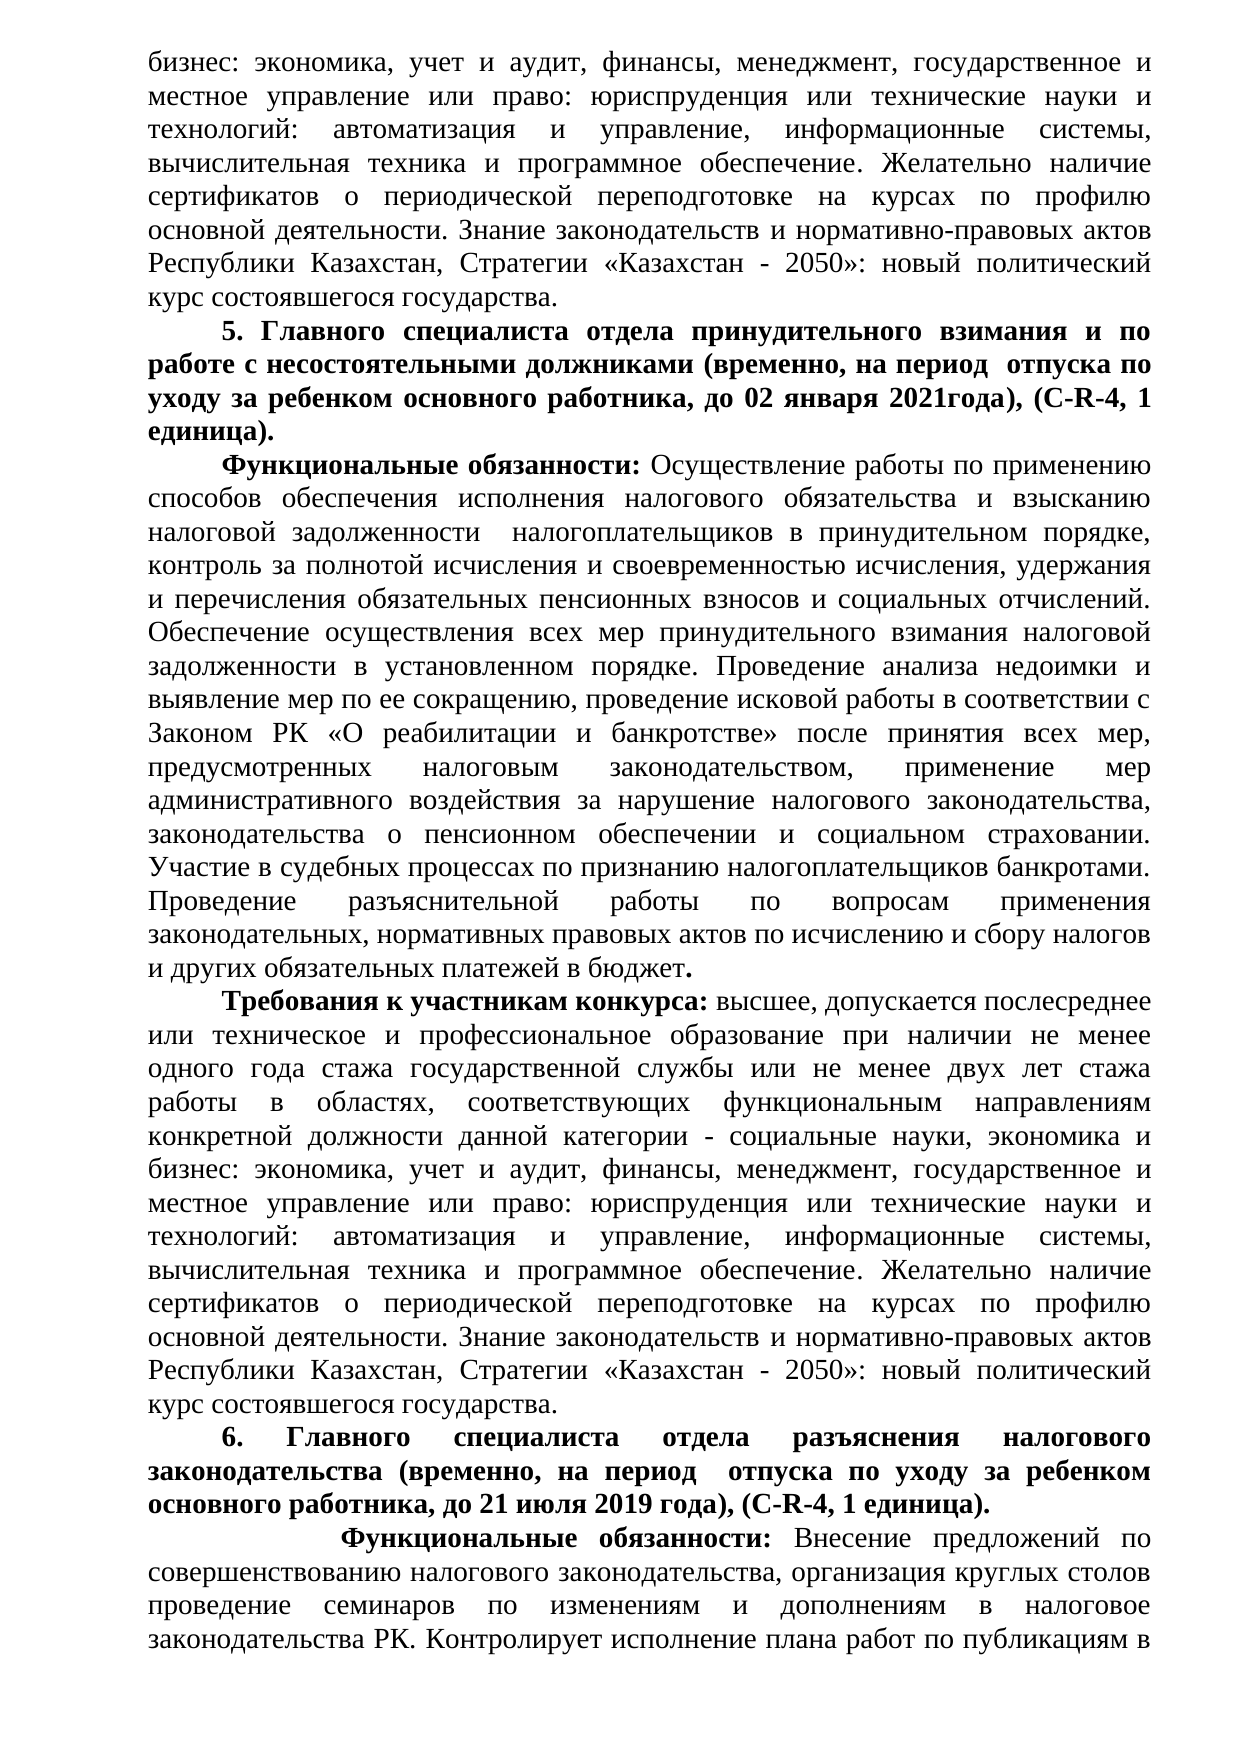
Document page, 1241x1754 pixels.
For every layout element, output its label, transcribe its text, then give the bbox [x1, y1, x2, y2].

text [148, 44, 1152, 313]
text Функциональные обязанности: Осуществление работы по применению способов обеспечения исполнения налогового обязательства и взысканию налоговой задолженности налогоплательщиков в принудительном порядке, контроль за полнотой исчисления и своевременностью исчисления, удержания и перечисления обязательных пенсионных взносов и социальных отчислений. Обеспечение осуществления всех мер принудительного взимания налоговой задолженности в установленном порядке. Проведение анализа недоимки и выявление мер по ее сокращению, проведение исковой работы в соответствии с Законом РК «О реабилитации и банкротстве» после принятия всех мер, предусмотренных налоговым законодательством, применение мер административного воздействия за нарушение налогового законодательства, законодательства о пенсионном обеспечении и социальном страховании. Участие в судебных процессах по признанию налогоплательщиков банкротами. Проведение разъяснительной работы по вопросам применения законодательных, нормативных правовых актов по исчислению и сбору налогов и других обязательных платежей в бюджет. [148, 447, 1152, 983]
text 6. Главного специалиста отдела разъяснения налогового законодательства (временно, на период отпуска по уходу за ребенком основного работника, до 21 июля 2019 года), (С-R-4, 1 единица). [148, 1419, 1152, 1520]
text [148, 1520, 1152, 1654]
text 5. Главного специалиста отдела принудительного взимания и по работе с несостоятельными должниками (временно, на период отпуска по уходу за ребенком основного работника, до 02 января 2021года), (С-R-4, 1 единица). [148, 313, 1152, 447]
